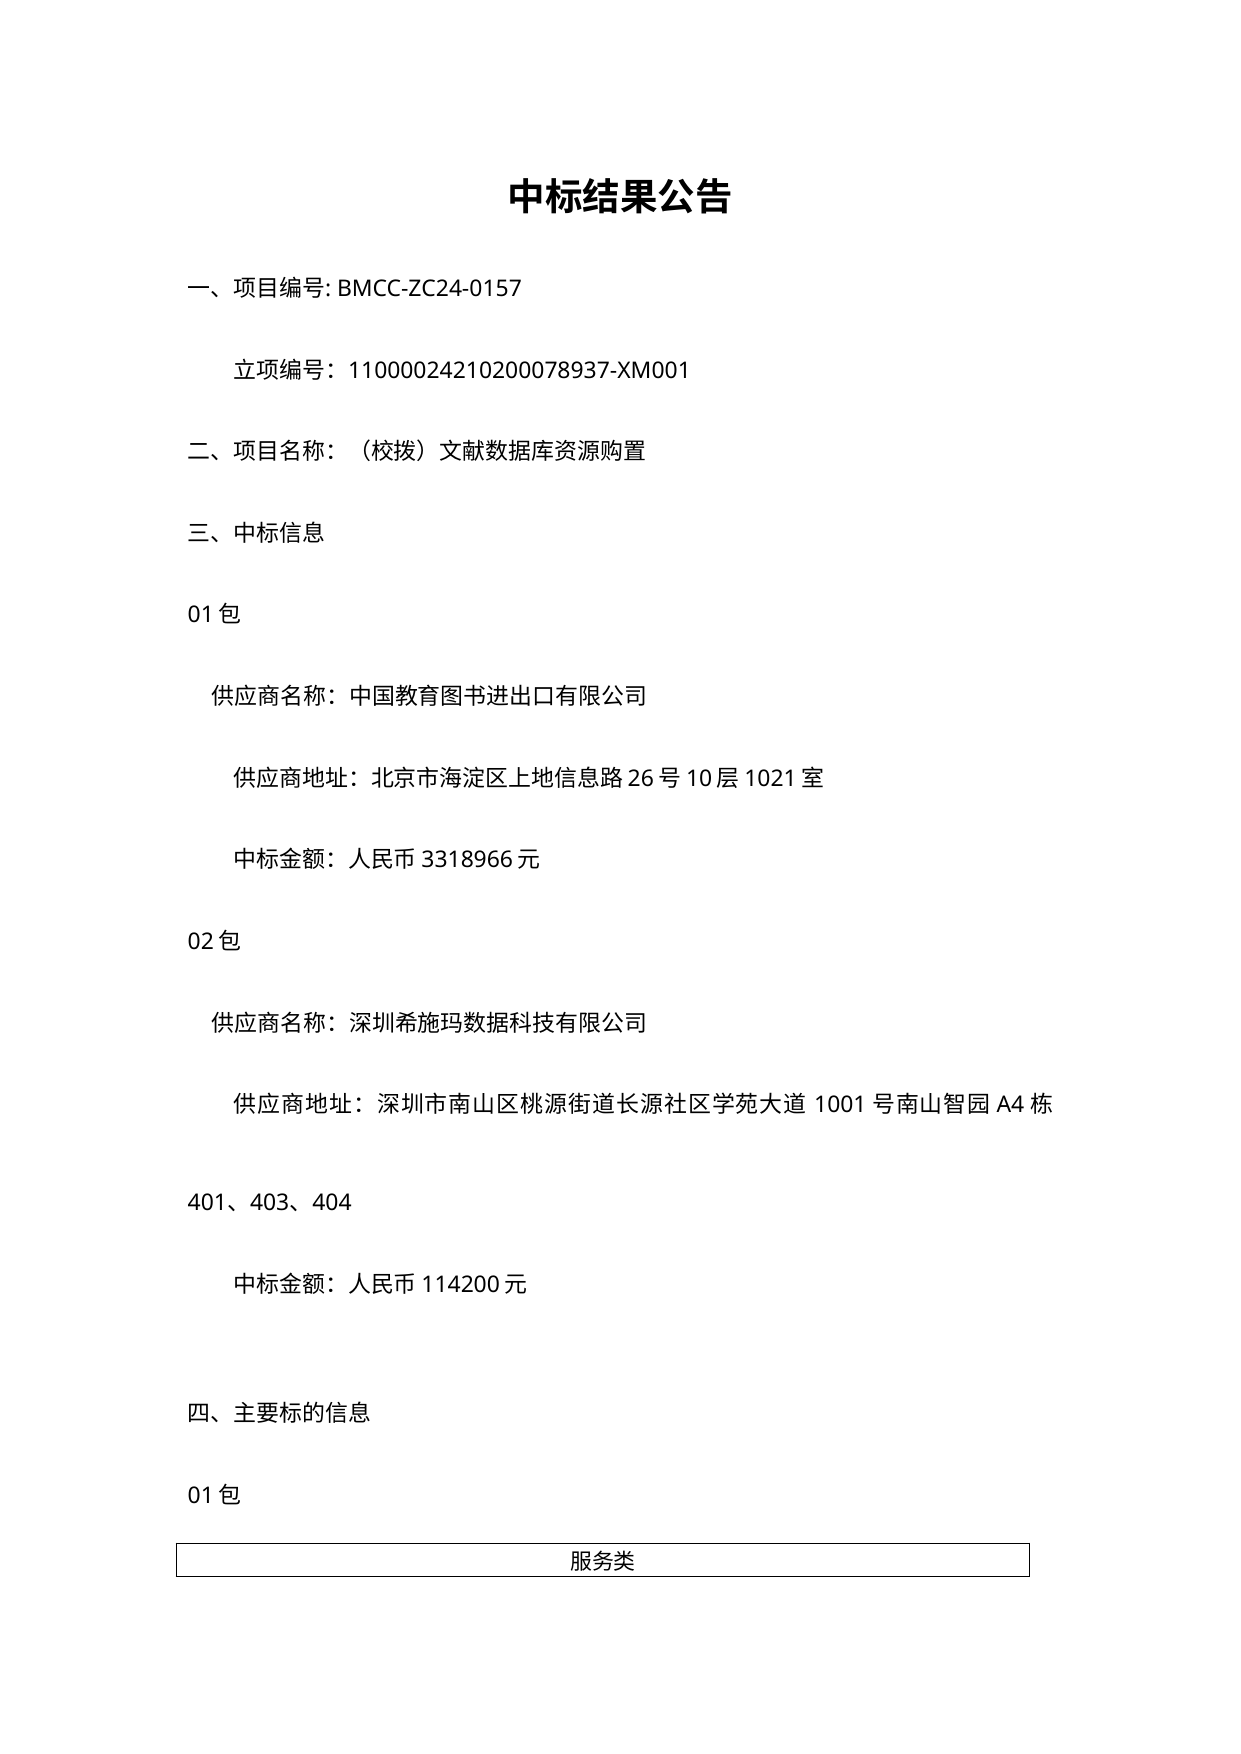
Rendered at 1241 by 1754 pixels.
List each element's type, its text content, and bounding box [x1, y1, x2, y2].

table_header 服务类 [177, 1544, 1029, 1576]
text 四、主要标的信息 [187, 1379, 1053, 1444]
text 供应商地址：深圳市南山区桃源街道长源社区学苑大道1001号南山智园A4栋401、403、404 [187, 1071, 1053, 1233]
text 中标结果公告 [187, 162, 1053, 227]
text 01包 [187, 581, 1053, 646]
text 中标金额：人民币114200元 [187, 1250, 1053, 1315]
text 二、项目名称：（校拨）文献数据库资源购置 [187, 417, 1053, 482]
text 供应商名称：中国教育图书进出口有限公司 [187, 662, 1053, 727]
text 中标金额：人民币3318966元 [187, 826, 1053, 891]
text 三、中标信息 [187, 499, 1053, 564]
text 立项编号：11000024210200078937-XM001 [187, 336, 1053, 401]
text 02包 [187, 907, 1053, 972]
text 供应商地址：北京市海淀区上地信息路26号10层1021室 [187, 744, 1053, 809]
text 一、项目编号: BMCC-ZC24-0157 [187, 254, 1053, 319]
text 供应商名称：深圳希施玛数据科技有限公司 [187, 989, 1053, 1054]
text 01包 [187, 1461, 1053, 1526]
